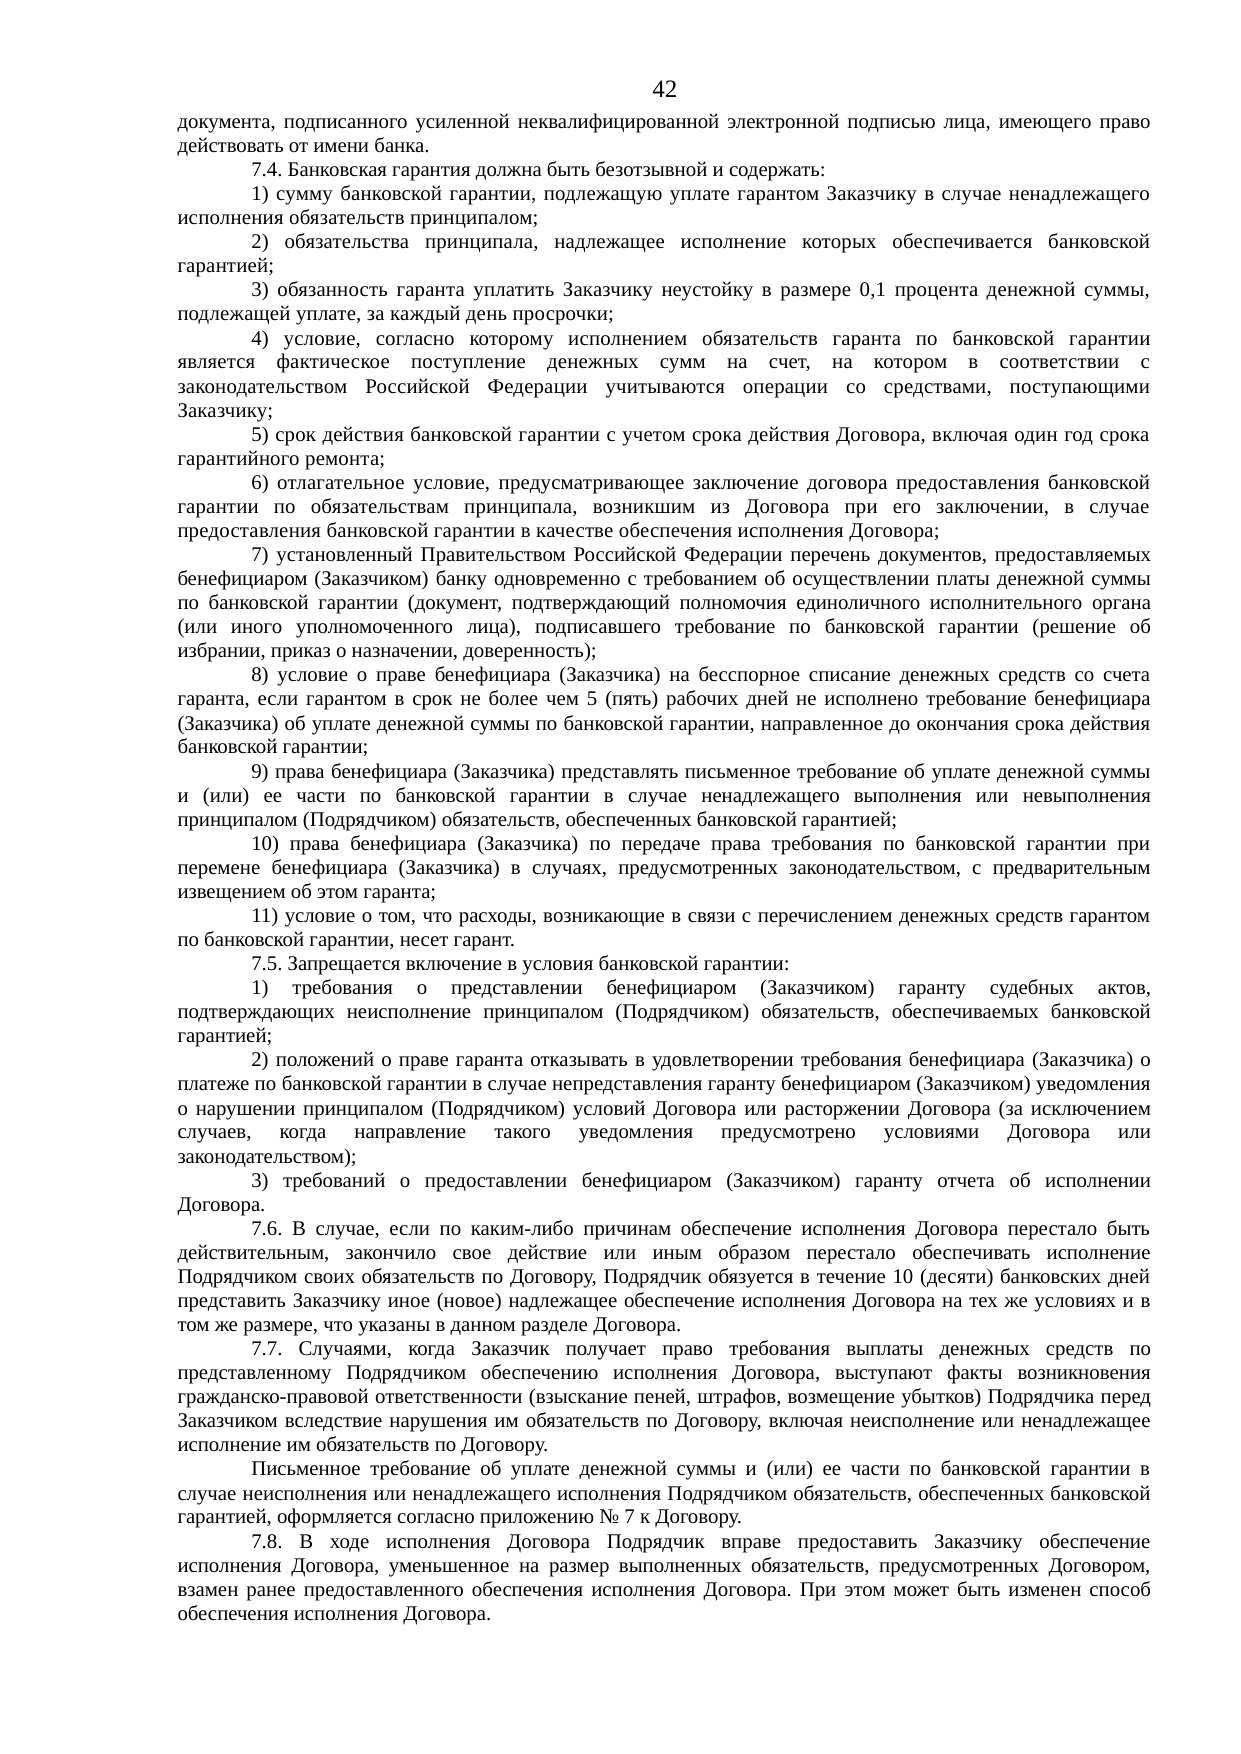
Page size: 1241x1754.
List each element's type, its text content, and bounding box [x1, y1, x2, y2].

text 7.4. Банковская гарантия должна быть безотзывной и содержать: [177, 157, 1152, 181]
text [177, 109, 1152, 157]
text Письменное требование об уплате денежной суммы и (или) ее части по банковской гарантии в случае неисполнения или ненадлежащего исполнения Подрядчиком обязательств, обеспеченных банковской гарантией, оформляется согласно приложению № 7 к Договору. [177, 1456, 1152, 1528]
text 7.6. В случае, если по каким-либо причинам обеспечение исполнения Договора перестало быть действительным, закончило свое действие или иным образом перестало обеспечивать исполнение Подрядчиком своих обязательств по Договору, Подрядчик обязуется в течение 10 (десяти) банковских дней представить Заказчику иное (новое) надлежащее обеспечение исполнения Договора на тех же условиях и в том же размере, что указаны в данном разделе Договора. [177, 1216, 1152, 1336]
text 3) требований о предоставлении бенефициаром (Заказчиком) гаранту отчета об исполнении Договора. [177, 1168, 1152, 1216]
text 6) отлагательное условие, предусматривающее заключение договора предоставления банковской гарантии по обязательствам принципала, возникшим из Договора при его заключении, в случае предоставления банковской гарантии в качестве обеспечения исполнения Договора; [177, 470, 1152, 542]
text 11) условие о том, что расходы, возникающие в связи с перечислением денежных средств гарантом по банковской гарантии, несет гарант. [177, 903, 1152, 951]
text 1) сумму банковской гарантии, подлежащую уплате гарантом Заказчику в случае ненадлежащего исполнения обязательств принципалом; [177, 181, 1152, 229]
text 7.7. Случаями, когда Заказчик получает право требования выплаты денежных средств по представленному Подрядчиком обеспечению исполнения Договора, выступают факты возникновения гражданско-правовой ответственности (взыскание пеней, штрафов, возмещение убытков) Подрядчика перед Заказчиком вследствие нарушения им обязательств по Договору, включая неисполнение или ненадлежащее исполнение им обязательств по Договору. [177, 1336, 1152, 1456]
text 7) установленный Правительством Российской Федерации перечень документов, предоставляемых бенефициаром (Заказчиком) банку одновременно с требованием об осуществлении платы денежной суммы по банковской гарантии (документ, подтверждающий полномочия единоличного исполнительного органа (или иного уполномоченного лица), подписавшего требование по банковской гарантии (решение об избрании, приказ о назначении, доверенность); [177, 542, 1152, 662]
text 8) условие о праве бенефициара (Заказчика) на бесспорное списание денежных средств со счета гаранта, если гарантом в срок не более чем 5 (пять) рабочих дней не исполнено требование бенефициара (Заказчика) об уплате денежной суммы по банковской гарантии, направленное до окончания срока действия банковской гарантии; [177, 662, 1152, 758]
text 10) права бенефициара (Заказчика) по передаче права требования по банковской гарантии при перемене бенефициара (Заказчика) в случаях, предусмотренных законодательством, с предварительным извещением об этом гаранта; [177, 831, 1152, 903]
text 9) права бенефициара (Заказчика) представлять письменное требование об уплате денежной суммы и (или) ее части по банковской гарантии в случае ненадлежащего выполнения или невыполнения принципалом (Подрядчиком) обязательств, обеспеченных банковской гарантией; [177, 758, 1152, 831]
text 2) обязательства принципала, надлежащее исполнение которых обеспечивается банковской гарантией; [177, 229, 1152, 277]
text 7.8. В ходе исполнения Договора Подрядчик вправе предоставить Заказчику обеспечение исполнения Договора, уменьшенное на размер выполненных обязательств, предусмотренных Договором, взамен ранее предоставленного обеспечения исполнения Договора. При этом может быть изменен способ обеспечения исполнения Договора. [177, 1528, 1152, 1625]
text 3) обязанность гаранта уплатить Заказчику неустойку в размере 0,1 процента денежной суммы, подлежащей уплате, за каждый день просрочки; [177, 277, 1152, 325]
text 1) требования о представлении бенефициаром (Заказчиком) гаранту судебных актов, подтверждающих неисполнение принципалом (Подрядчиком) обязательств, обеспечиваемых банковской гарантией; [177, 975, 1152, 1047]
text 4) условие, согласно которому исполнением обязательств гаранта по банковской гарантии является фактическое поступление денежных сумм на счет, на котором в соответствии с законодательством Российской Федерации учитываются операции со средствами, поступающими Заказчику; [177, 325, 1152, 422]
text 7.5. Запрещается включение в условия банковской гарантии: [177, 951, 1152, 975]
text 5) срок действия банковской гарантии с учетом срока действия Договора, включая один год срока гарантийного ремонта; [177, 422, 1152, 470]
text 2) положений о праве гаранта отказывать в удовлетворении требования бенефициара (Заказчика) о платеже по банковской гарантии в случае непредставления гаранту бенефициаром (Заказчиком) уведомления о нарушении принципалом (Подрядчиком) условий Договора или расторжении Договора (за исключением случаев, когда направление такого уведомления предусмотрено условиями Договора или законодательством); [177, 1047, 1152, 1168]
